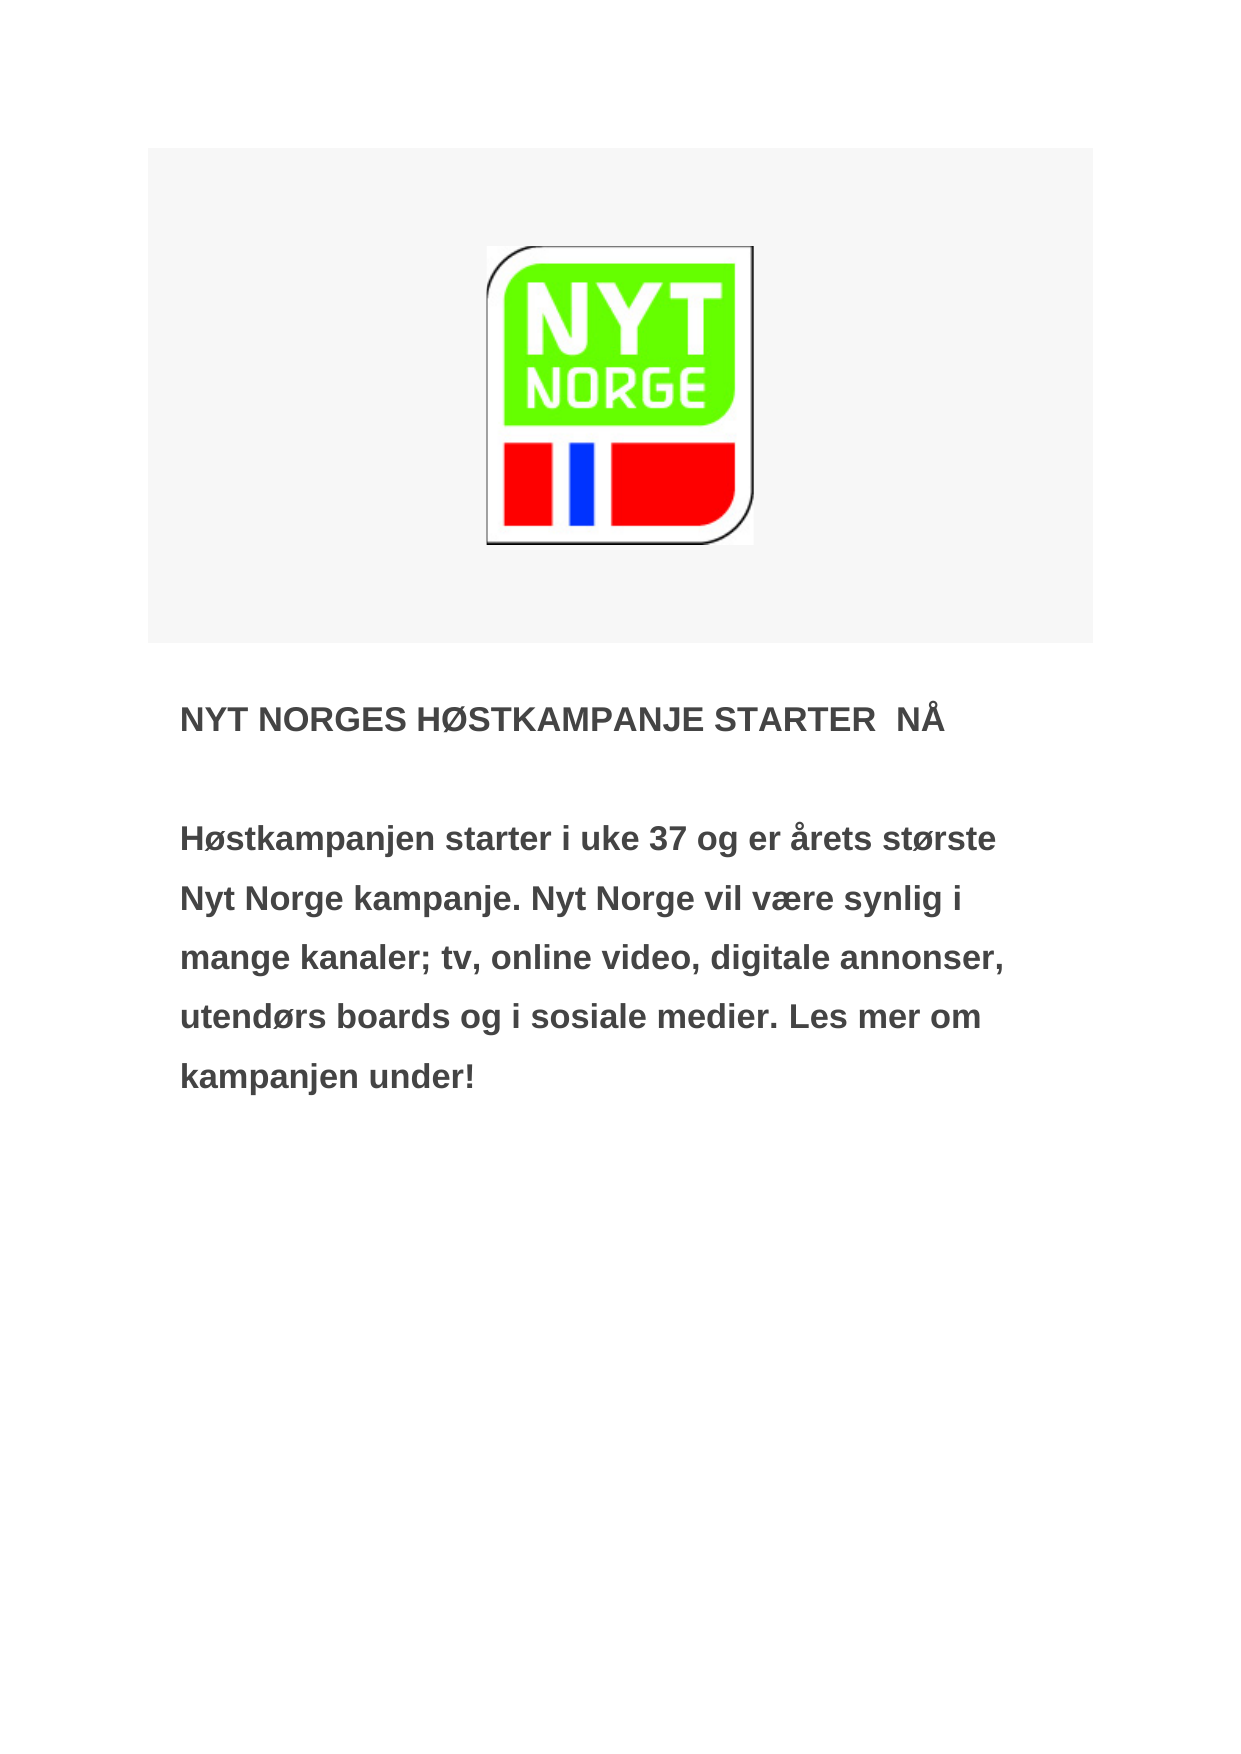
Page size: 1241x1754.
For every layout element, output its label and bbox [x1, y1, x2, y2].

table_cell [148, 643, 1093, 1606]
picture [486, 246, 754, 545]
table_header [148, 148, 1093, 643]
